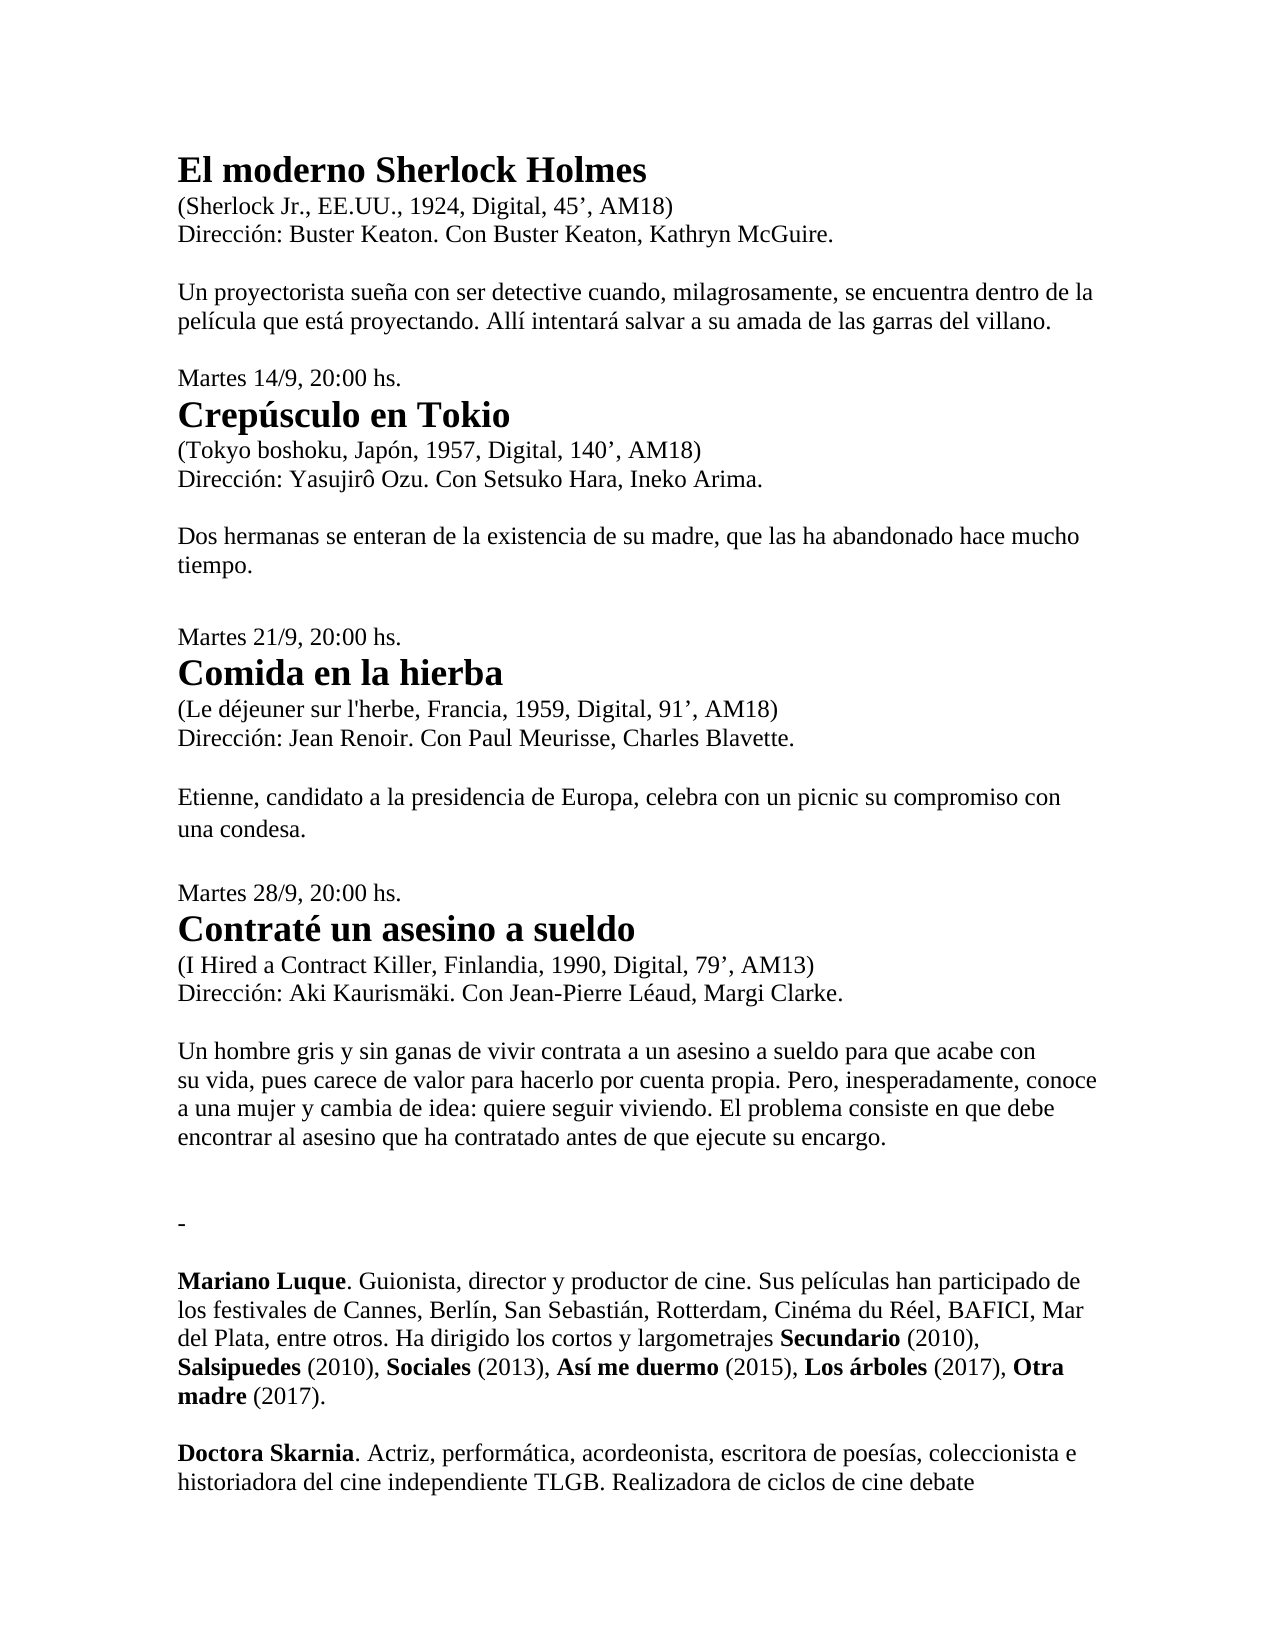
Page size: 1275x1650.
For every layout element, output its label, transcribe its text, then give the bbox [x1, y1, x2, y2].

text su vida, pues carece de valor para hacerlo por cuenta propia. Pero, inesperadamente, conoce a una mujer y cambia de idea: quiere seguir viviendo. El problema consiste en que debe encontrar al asesino que ha contratado antes de que ejecute su encargo. [177, 1065, 1098, 1151]
text Dirección: Aki Kaurismäki. Con Jean-Pierre Léaud, Margi Clarke. [177, 978, 1098, 1007]
text (Sherlock Jr., EE.UU., 1924, Digital, 45’, AM18) [177, 191, 1098, 219]
text Comida en la hierba [177, 651, 1098, 694]
text Dirección: Yasujirô Ozu. Con Setsuko Hara, Ineko Arima. [177, 464, 1098, 493]
text Etienne, candidato a la presidencia de Europa, celebra con un picnic su compromiso con una condesa. [177, 782, 1098, 843]
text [177, 1438, 1098, 1496]
text Un hombre gris y sin ganas de vivir contrata a un asesino a sueldo para que acabe con [177, 1036, 1098, 1065]
text Dirección: Jean Renoir. Con Paul Meurisse, Charles Blavette. [177, 723, 1098, 751]
text (I Hired a Contract Killer, Finlandia, 1990, Digital, 79’, AM13) [177, 950, 1098, 978]
text - [177, 1208, 1098, 1237]
text Dos hermanas se enteran de la existencia de su madre, que las ha abandonado hace mucho tiempo. [177, 521, 1098, 579]
text Mariano Luque. Guionista, director y productor de cine. Sus películas han participado de los festivales de Cannes, Berlín, San Sebastián, Rotterdam, Cinéma du Réel, BAFICI, Mar del Plata, entre otros. Ha dirigido los cortos y largometrajes Secundario (2010), Salsipuedes (2010), Sociales (2013), Así me duermo (2015), Los árboles (2017), Otra madre (2017). [177, 1266, 1098, 1410]
text (Le déjeuner sur l'herbe, Francia, 1959, Digital, 91’, AM18) [177, 694, 1098, 723]
text (Tokyo boshoku, Japón, 1957, Digital, 140’, AM18) [177, 435, 1098, 464]
text Dirección: Buster Keaton. Con Buster Keaton, Kathryn McGuire. [177, 219, 1098, 248]
text Martes 21/9, 20:00 hs. [177, 622, 1098, 651]
text Un proyectorista sueña con ser detective cuando, milagrosamente, se encuentra dentro de la película que está proyectando. Allí intentará salvar a su amada de las garras del villano. [177, 277, 1098, 334]
text El moderno Sherlock Holmes [177, 148, 1098, 191]
text Martes 14/9, 20:00 hs. [177, 363, 1098, 392]
text Contraté un asesino a sueldo [177, 907, 1098, 950]
text Martes 28/9, 20:00 hs. [177, 878, 1098, 907]
text Crepúsculo en Tokio [177, 392, 1098, 435]
